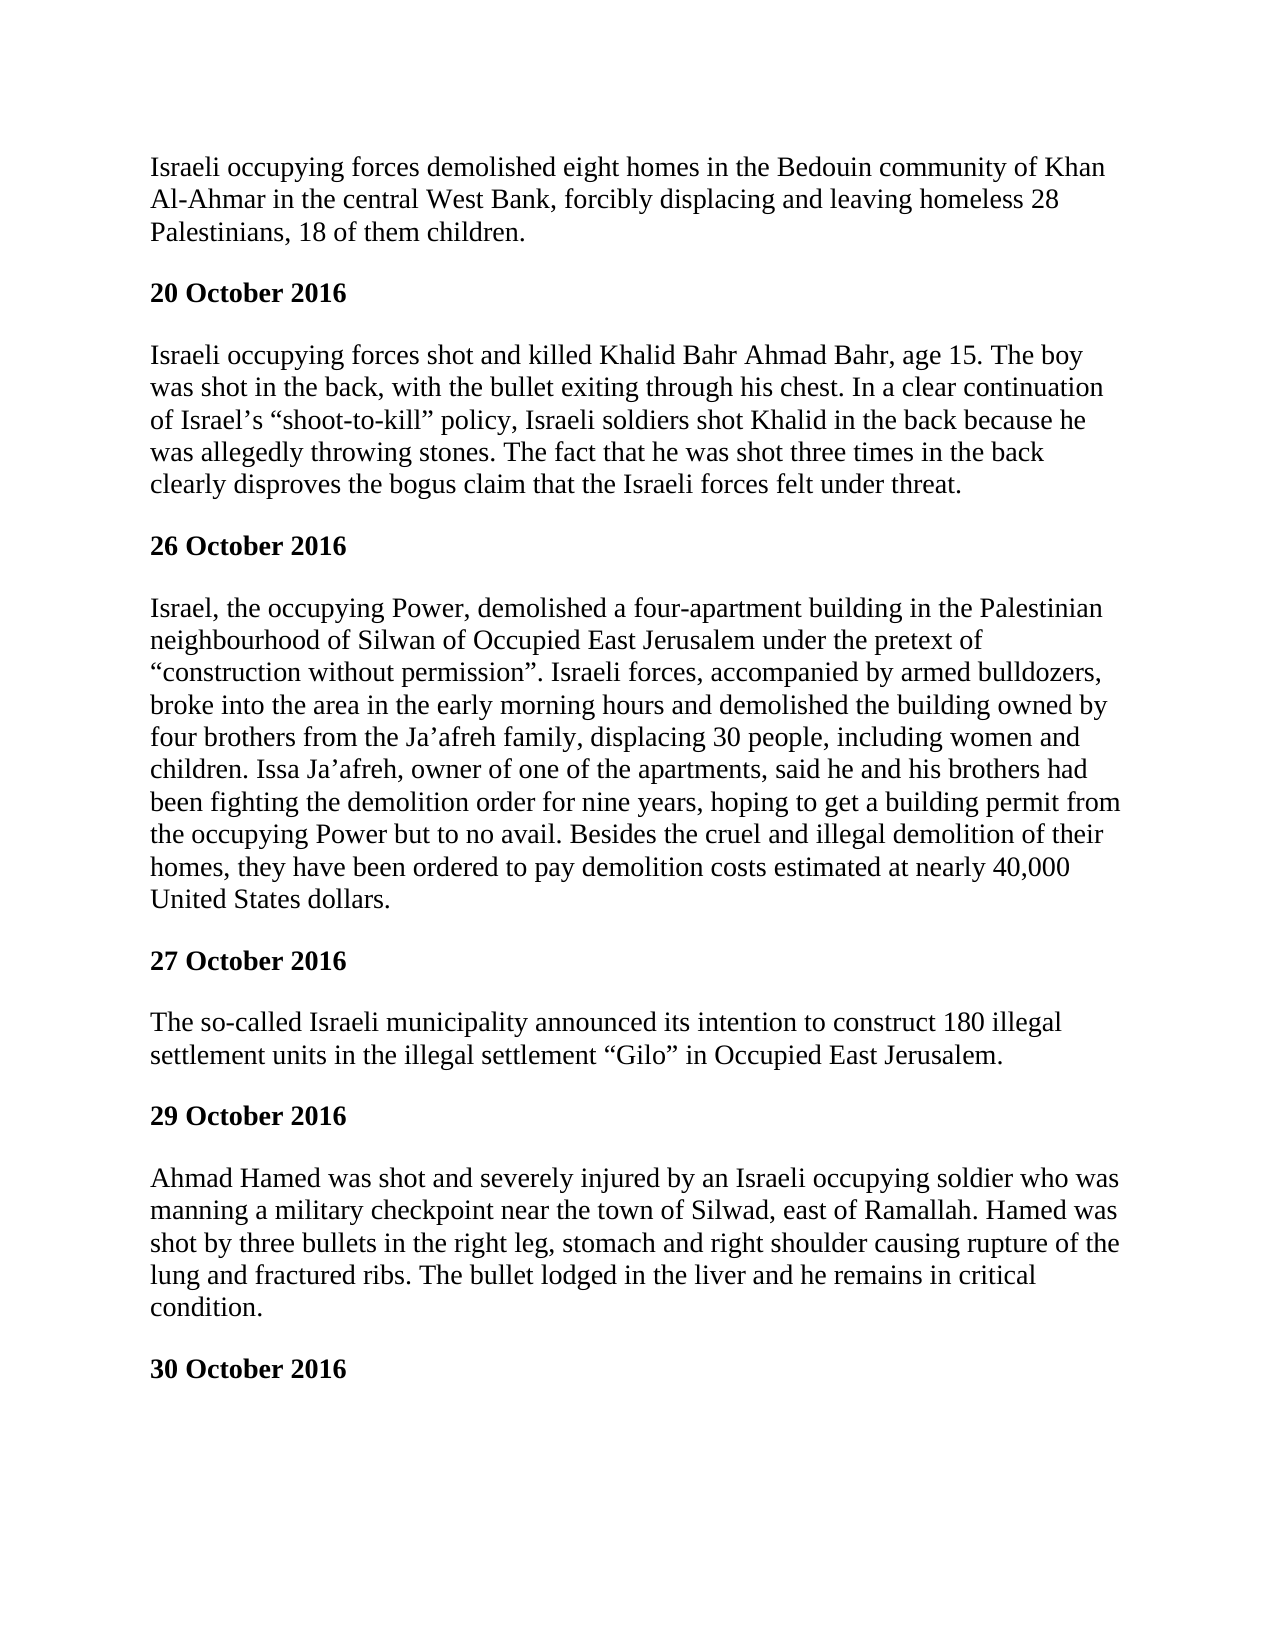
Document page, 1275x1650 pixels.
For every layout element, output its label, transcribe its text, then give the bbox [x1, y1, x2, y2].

text The so-called Israeli municipality announced its intention to construct 180 illegal settlement units in the illegal settlement “Gilo” in Occupied East Jerusalem. [150, 1005, 1125, 1070]
text Israel, the occupying Power, demolished a four-apartment building in the Palestinian neighbourhood of Silwan of Occupied East Jerusalem under the pretext of “construction without permission”. Israeli forces, accompanied by armed bulldozers, broke into the area in the early morning hours and demolished the building owned by four brothers from the Ja’afreh family, displacing 30 people, including women and children. Issa Ja’afreh, owner of one of the apartments, said he and his brothers had been fighting the demolition order for nine years, hoping to get a building permit from the occupying Power but to no avail. Besides the cruel and illegal demolition of their homes, they have been ordered to pay demolition costs estimated at nearly 40,000 United States dollars. [150, 591, 1125, 914]
text Ahmad Hamed was shot and severely injured by an Israeli occupying soldier who was manning a military checkpoint near the town of Silwad, east of Ramallah. Hamed was shot by three bullets in the right leg, stomach and right shoulder causing rupture of the lung and fractured ribs. The bullet lodged in the liver and he remains in critical condition. [150, 1161, 1125, 1323]
text Israeli occupying forces demolished eight homes in the Bedouin community of Khan Al-Ahmar in the central West Bank, forcibly displacing and leaving homeless 28 Palestinians, 18 of them children. [150, 150, 1125, 247]
text 30 October 2016 [150, 1352, 1125, 1384]
text Israeli occupying forces shot and killed Khalid Bahr Ahmad Bahr, age 15. The boy was shot in the back, with the bullet exiting through his chest. In a clear continuation of Israel’s “shoot-to-kill” policy, Israeli soldiers shot Khalid in the back because he was allegedly throwing stones. The fact that he was shot three times in the back clearly disproves the bogus claim that the Israeli forces felt under threat. [150, 338, 1125, 500]
text 26 October 2016 [150, 529, 1125, 561]
text 20 October 2016 [150, 276, 1125, 309]
text 27 October 2016 [150, 944, 1125, 976]
text 29 October 2016 [150, 1099, 1125, 1132]
